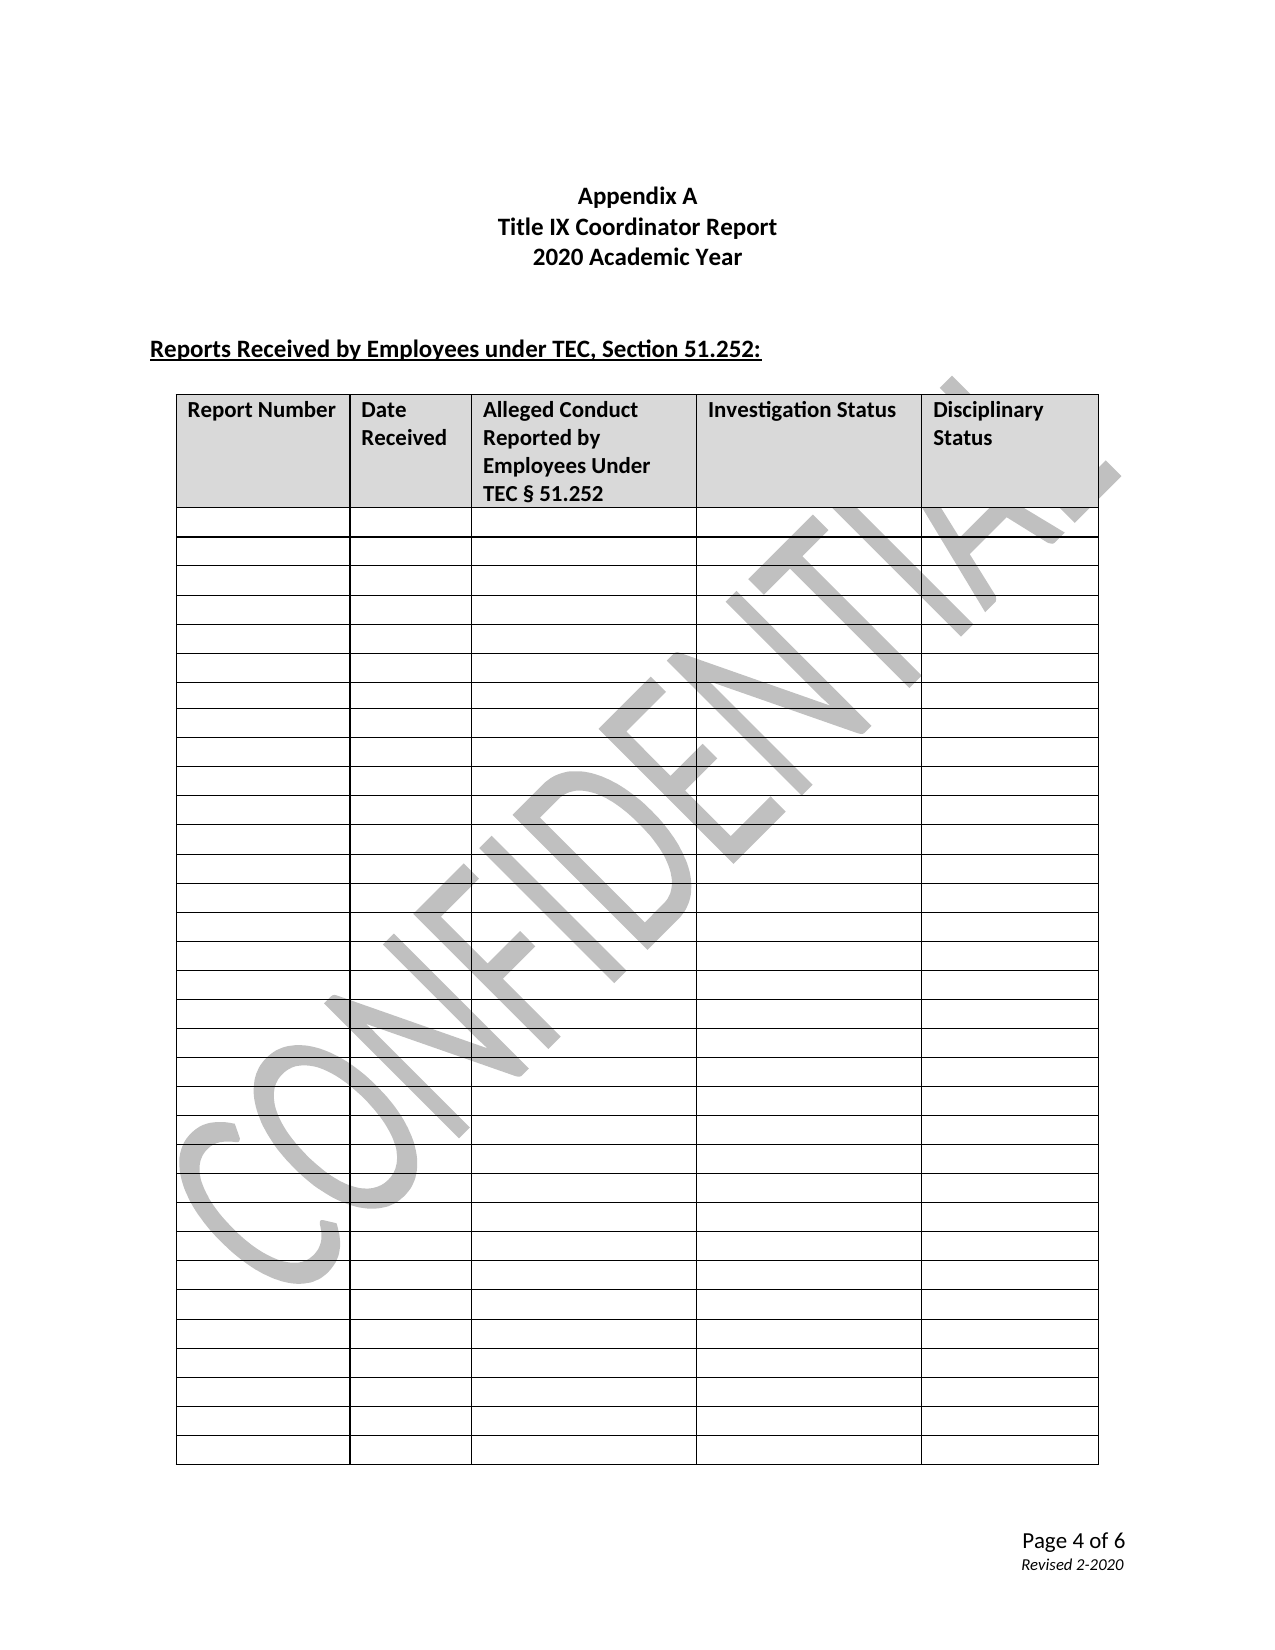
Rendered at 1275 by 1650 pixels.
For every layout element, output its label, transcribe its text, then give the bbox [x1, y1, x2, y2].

table_cell [472, 1203, 696, 1231]
table_cell [472, 884, 696, 912]
table_cell [922, 1261, 1098, 1289]
table_cell [472, 566, 696, 594]
table_cell [177, 1145, 349, 1173]
table_cell [351, 538, 471, 565]
table_header Date Received [351, 395, 471, 507]
table_cell [351, 971, 471, 999]
table_cell [472, 971, 696, 999]
table_cell [697, 1000, 921, 1028]
text Title IX Coordinator Report [150, 211, 1125, 242]
table_cell [922, 1174, 1098, 1202]
table_cell [697, 767, 921, 795]
table_cell [351, 1029, 471, 1057]
table_cell [922, 1436, 1098, 1464]
table_cell [472, 1174, 696, 1202]
table_cell [472, 738, 696, 766]
table_cell [697, 855, 921, 882]
table_cell [922, 1320, 1098, 1347]
table_cell [177, 1203, 349, 1231]
table_cell [472, 654, 696, 682]
table_cell [697, 913, 921, 941]
table_cell [472, 1349, 696, 1377]
table_cell [697, 1290, 921, 1318]
table_cell [177, 1000, 349, 1028]
table_cell [697, 654, 921, 682]
table_cell [922, 971, 1098, 999]
table_cell [177, 1058, 349, 1086]
table_cell [697, 1058, 921, 1086]
table_cell [697, 796, 921, 824]
table_cell [472, 1290, 696, 1318]
table_cell [177, 796, 349, 824]
table_cell [922, 767, 1098, 795]
table_cell [177, 1320, 349, 1347]
table_cell [351, 738, 471, 766]
table_cell [472, 1320, 696, 1347]
table_cell [472, 825, 696, 853]
table_header Report Number [177, 395, 349, 507]
table_cell [351, 1407, 471, 1435]
table_cell [472, 508, 696, 536]
table_cell [922, 654, 1098, 682]
table_cell [351, 767, 471, 795]
table_cell [922, 1145, 1098, 1173]
table_cell [697, 538, 921, 565]
table_header Disciplinary Status [922, 395, 1098, 507]
table_cell [177, 1378, 349, 1406]
table_cell [351, 654, 471, 682]
table_cell [177, 942, 349, 970]
table_cell [697, 566, 921, 594]
table_cell [351, 1290, 471, 1318]
table_cell [177, 767, 349, 795]
table_cell [922, 683, 1098, 708]
table_cell [351, 508, 471, 536]
table_cell [472, 1087, 696, 1115]
text 2020 Academic Year [150, 242, 1125, 272]
table_cell [697, 625, 921, 653]
table_cell [177, 884, 349, 912]
table_cell [177, 971, 349, 999]
table_cell [922, 825, 1098, 853]
table_cell [351, 1000, 471, 1028]
table_cell [472, 1261, 696, 1289]
table_cell [351, 1261, 471, 1289]
table_cell [177, 1174, 349, 1202]
table_cell [922, 1116, 1098, 1144]
table_cell [922, 508, 1098, 536]
table_cell [922, 1029, 1098, 1057]
table_cell [177, 654, 349, 682]
table_cell [697, 709, 921, 737]
table_cell [351, 796, 471, 824]
table_cell [177, 538, 349, 565]
table_cell [472, 625, 696, 653]
table_cell [697, 1320, 921, 1347]
table_cell [697, 942, 921, 970]
table_cell [472, 796, 696, 824]
table_cell [177, 566, 349, 594]
table_cell [922, 538, 1098, 565]
table_cell [922, 1290, 1098, 1318]
table_cell [922, 1000, 1098, 1028]
table_cell [697, 596, 921, 623]
table_cell [472, 942, 696, 970]
table_cell [697, 1349, 921, 1377]
table_cell [177, 709, 349, 737]
table_cell [351, 913, 471, 941]
text Reports Received by Employees under TEC, Section 51.252: [150, 333, 1125, 364]
table_cell [922, 1349, 1098, 1377]
table_cell [351, 825, 471, 853]
table_cell [472, 1436, 696, 1464]
table_cell [922, 1087, 1098, 1115]
table_cell [697, 1378, 921, 1406]
table_cell [351, 1232, 471, 1260]
table_cell [922, 855, 1098, 882]
table_cell [351, 942, 471, 970]
table_cell [351, 1378, 471, 1406]
table_cell [472, 709, 696, 737]
table_cell [472, 596, 696, 623]
table_cell [472, 913, 696, 941]
table_cell [351, 855, 471, 882]
table_cell [351, 683, 471, 708]
table_cell [697, 738, 921, 766]
table_cell [472, 1232, 696, 1260]
table_cell [697, 1145, 921, 1173]
table_cell [177, 596, 349, 623]
table_cell [472, 1145, 696, 1173]
table_cell [177, 1087, 349, 1115]
table_cell [922, 566, 1098, 594]
table_cell [177, 825, 349, 853]
table_cell [697, 884, 921, 912]
table_cell [177, 1261, 349, 1289]
table_cell [697, 1087, 921, 1115]
table_cell [351, 1174, 471, 1202]
table_cell [351, 1058, 471, 1086]
table_cell [922, 796, 1098, 824]
table_cell [472, 855, 696, 882]
table_cell [177, 1029, 349, 1057]
table_cell [922, 1058, 1098, 1086]
table_cell [472, 1029, 696, 1057]
table_cell [922, 596, 1098, 623]
table_cell [697, 508, 921, 536]
table_cell [697, 971, 921, 999]
table_cell [697, 825, 921, 853]
table_cell [177, 855, 349, 882]
table_cell [351, 1436, 471, 1464]
table_cell [351, 884, 471, 912]
table_cell [922, 1232, 1098, 1260]
table_cell [472, 683, 696, 708]
table_cell [351, 1203, 471, 1231]
table_cell [177, 1232, 349, 1260]
table_cell [351, 1087, 471, 1115]
table_cell [351, 1116, 471, 1144]
table_cell [177, 1290, 349, 1318]
table_cell [472, 1378, 696, 1406]
table_cell [351, 1320, 471, 1347]
table_cell [697, 1174, 921, 1202]
table_cell [922, 942, 1098, 970]
table_cell [177, 683, 349, 708]
table_cell [922, 1407, 1098, 1435]
table_cell [472, 1058, 696, 1086]
table_cell [922, 1203, 1098, 1231]
table_cell [697, 683, 921, 708]
table_cell [697, 1029, 921, 1057]
table_cell [177, 1116, 349, 1144]
table_cell [177, 625, 349, 653]
table_cell [177, 508, 349, 536]
table_cell [472, 767, 696, 795]
table_cell [697, 1261, 921, 1289]
table_cell [697, 1436, 921, 1464]
table_cell [177, 738, 349, 766]
table_cell [472, 1000, 696, 1028]
table_cell [697, 1407, 921, 1435]
text Appendix A [150, 181, 1125, 211]
table_cell [351, 1145, 471, 1173]
table_header Investigation Status [697, 395, 921, 507]
table_cell [177, 1407, 349, 1435]
table_cell [472, 1116, 696, 1144]
table_cell [697, 1232, 921, 1260]
table_cell [351, 566, 471, 594]
table_cell [697, 1203, 921, 1231]
table_cell [922, 738, 1098, 766]
table_cell [177, 1349, 349, 1377]
table_header Alleged Conduct Reported by Employees Under TEC § 51.252 [472, 395, 696, 507]
table_cell [922, 913, 1098, 941]
table_cell [697, 1116, 921, 1144]
table_cell [472, 1407, 696, 1435]
table_cell [922, 709, 1098, 737]
table_cell [177, 913, 349, 941]
table_cell [472, 538, 696, 565]
table_cell [351, 1349, 471, 1377]
table_cell [922, 1378, 1098, 1406]
table_cell [922, 884, 1098, 912]
table_cell [351, 625, 471, 653]
table_cell [351, 596, 471, 623]
table_cell [922, 625, 1098, 653]
table_cell [177, 1436, 349, 1464]
table_cell [351, 709, 471, 737]
